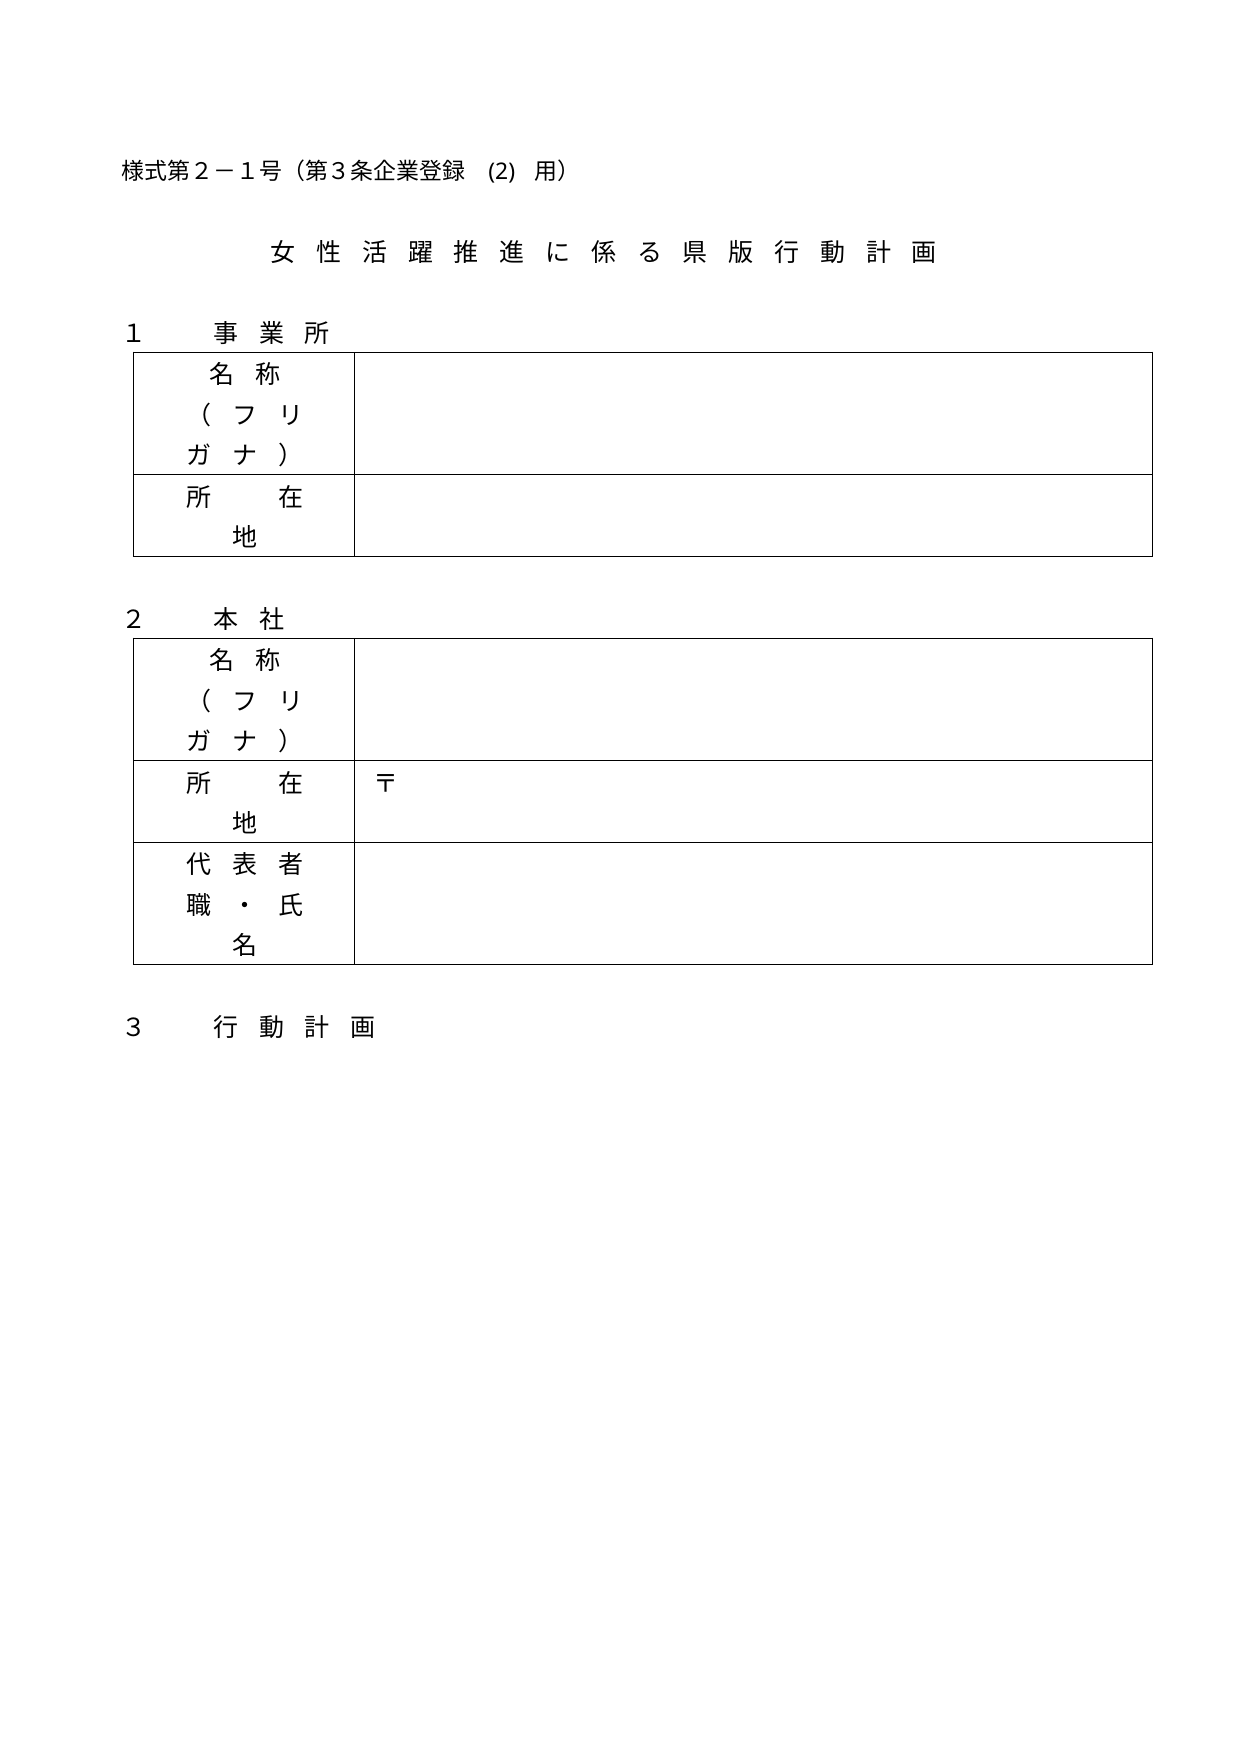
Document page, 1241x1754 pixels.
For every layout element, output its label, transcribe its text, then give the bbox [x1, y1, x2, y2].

text 女性活躍推進に係る県版行動計画 [121, 230, 1107, 271]
table_header 名称（フリガナ） [134, 353, 354, 474]
text ３ 行動計画 [121, 1006, 1107, 1046]
table_cell 〒 [355, 761, 1152, 842]
table_header [355, 639, 1152, 760]
text 様式第２－１号（第３条企業登録 (2)用） [121, 149, 1107, 190]
table_cell 所 在 地 [134, 475, 354, 556]
table_header 名称（フリガナ） [134, 639, 354, 760]
table_header [355, 353, 1152, 474]
table_cell [355, 843, 1152, 964]
table_cell 代表者職・氏名 [134, 843, 354, 964]
table_cell 所 在 地 [134, 761, 354, 842]
table_cell [355, 475, 1152, 556]
text １ 事業所 [121, 311, 1107, 352]
text ２ 本社 [121, 597, 1107, 638]
